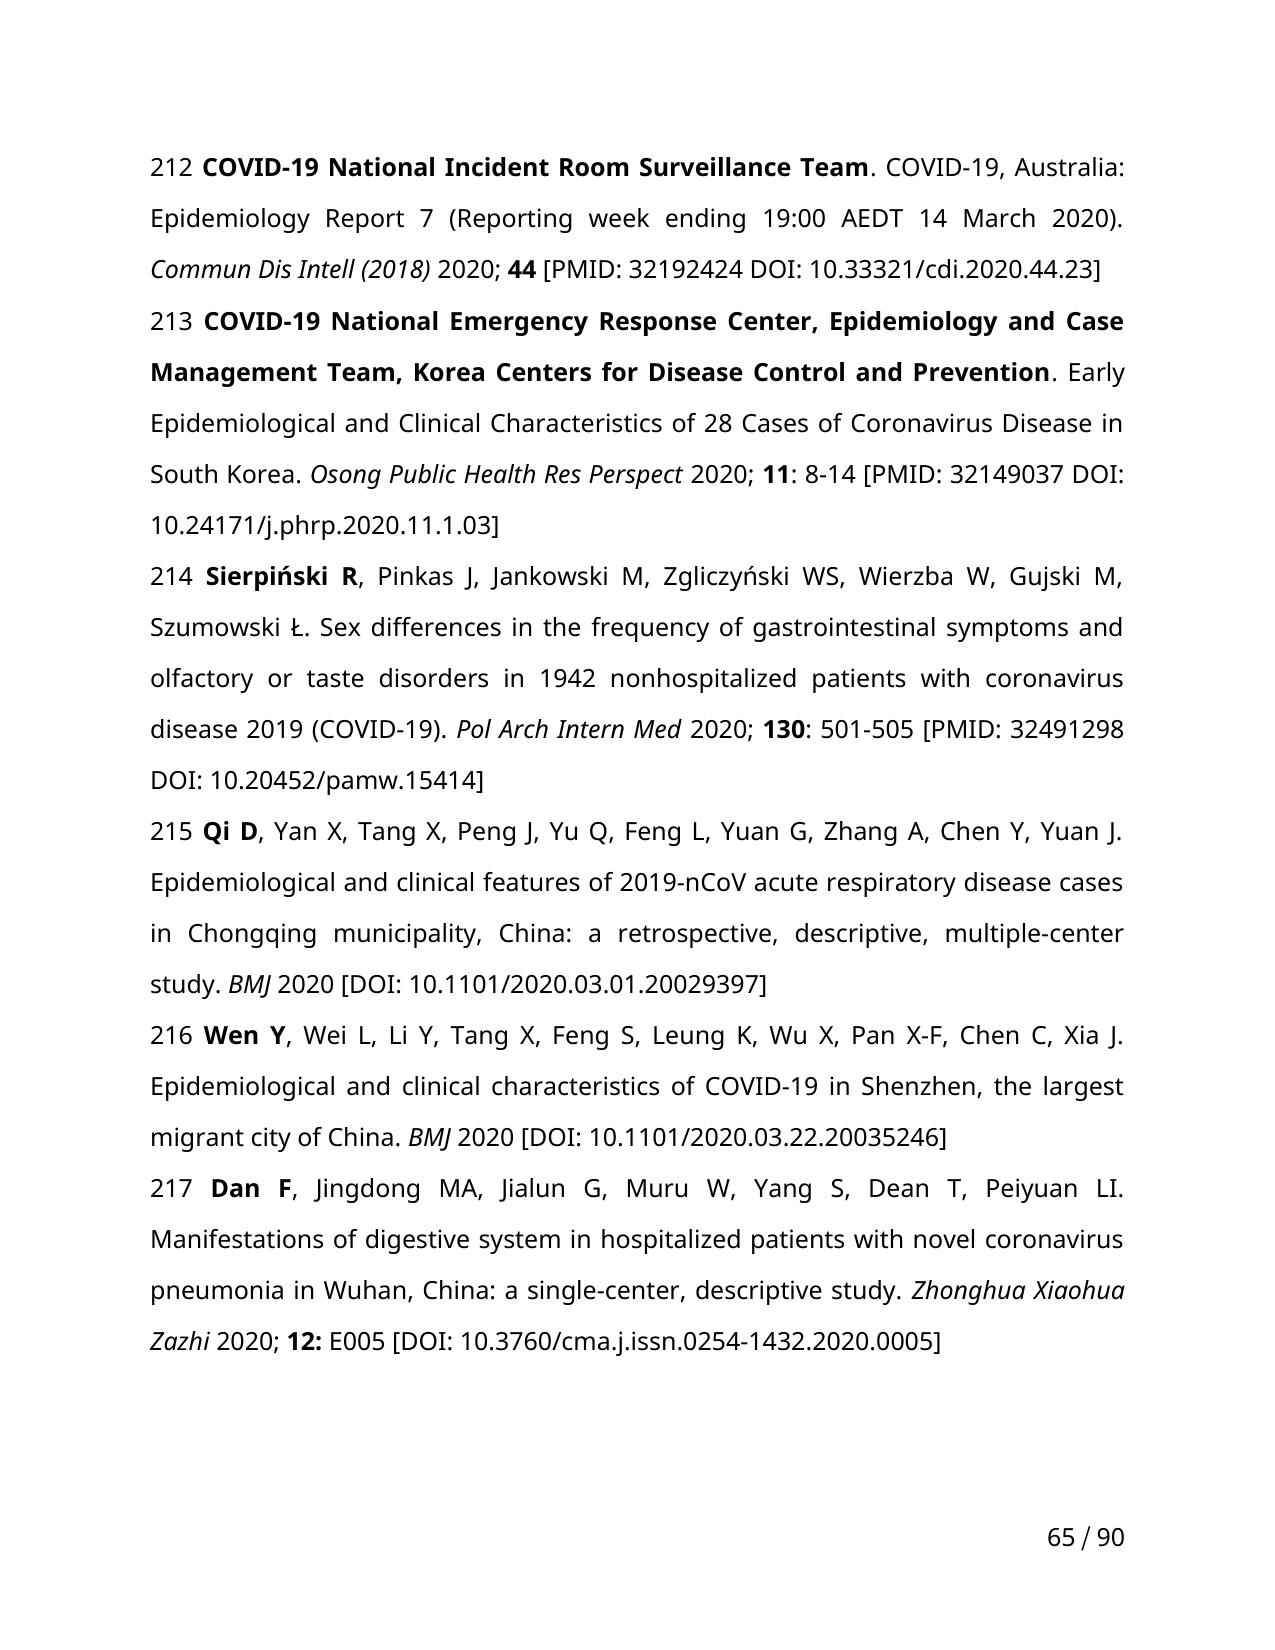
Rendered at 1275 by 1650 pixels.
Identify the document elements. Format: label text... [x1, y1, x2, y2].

text 217 Dan F, Jingdong MA, Jialun G, Muru W, Yang S, Dean T, Peiyuan LI. Manifestations of digestive system in hospitalized patients with novel coronavirus pneumonia in Wuhan, China: a single-center, descriptive study. Zhonghua Xiaohua Zazhi 2020; 12: E005 [DOI: 10.3760/cma.j.issn.0254-1432.2020.0005] [150, 1171, 1125, 1358]
text 214 Sierpiński R, Pinkas J, Jankowski M, Zgliczyński WS, Wierzba W, Gujski M, Szumowski Ł. Sex differences in the frequency of gastrointestinal symptoms and olfactory or taste disorders in 1942 nonhospitalized patients with coronavirus disease 2019 (COVID-19). Pol Arch Intern Med 2020; 130: 501-505 [PMID: 32491298 DOI: 10.20452/pamw.15414] [150, 558, 1125, 797]
text 216 Wen Y, Wei L, Li Y, Tang X, Feng S, Leung K, Wu X, Pan X-F, Chen C, Xia J. Epidemiological and clinical characteristics of COVID-19 in Shenzhen, the largest migrant city of China. BMJ 2020 [DOI: 10.1101/2020.03.22.20035246] [150, 1018, 1125, 1154]
text 213 COVID-19 National Emergency Response Center, Epidemiology and Case Management Team, Korea Centers for Disease Control and Prevention. Early Epidemiological and Clinical Characteristics of 28 Cases of Coronavirus Disease in South Korea. Osong Public Health Res Perspect 2020; 11: 8-14 [PMID: 32149037 DOI: 10.24171/j.phrp.2020.11.1.03] [150, 303, 1125, 541]
text 212 COVID-19 National Incident Room Surveillance Team. COVID-19, Australia: Epidemiology Report 7 (Reporting week ending 19:00 AEDT 14 March 2020). Commun Dis Intell (2018) 2020; 44 [PMID: 32192424 DOI: 10.33321/cdi.2020.44.23] [150, 150, 1125, 286]
text 215 Qi D, Yan X, Tang X, Peng J, Yu Q, Feng L, Yuan G, Zhang A, Chen Y, Yuan J. Epidemiological and clinical features of 2019-nCoV acute respiratory disease cases in Chongqing municipality, China: a retrospective, descriptive, multiple-center study. BMJ 2020 [DOI: 10.1101/2020.03.01.20029397] [150, 813, 1125, 1001]
